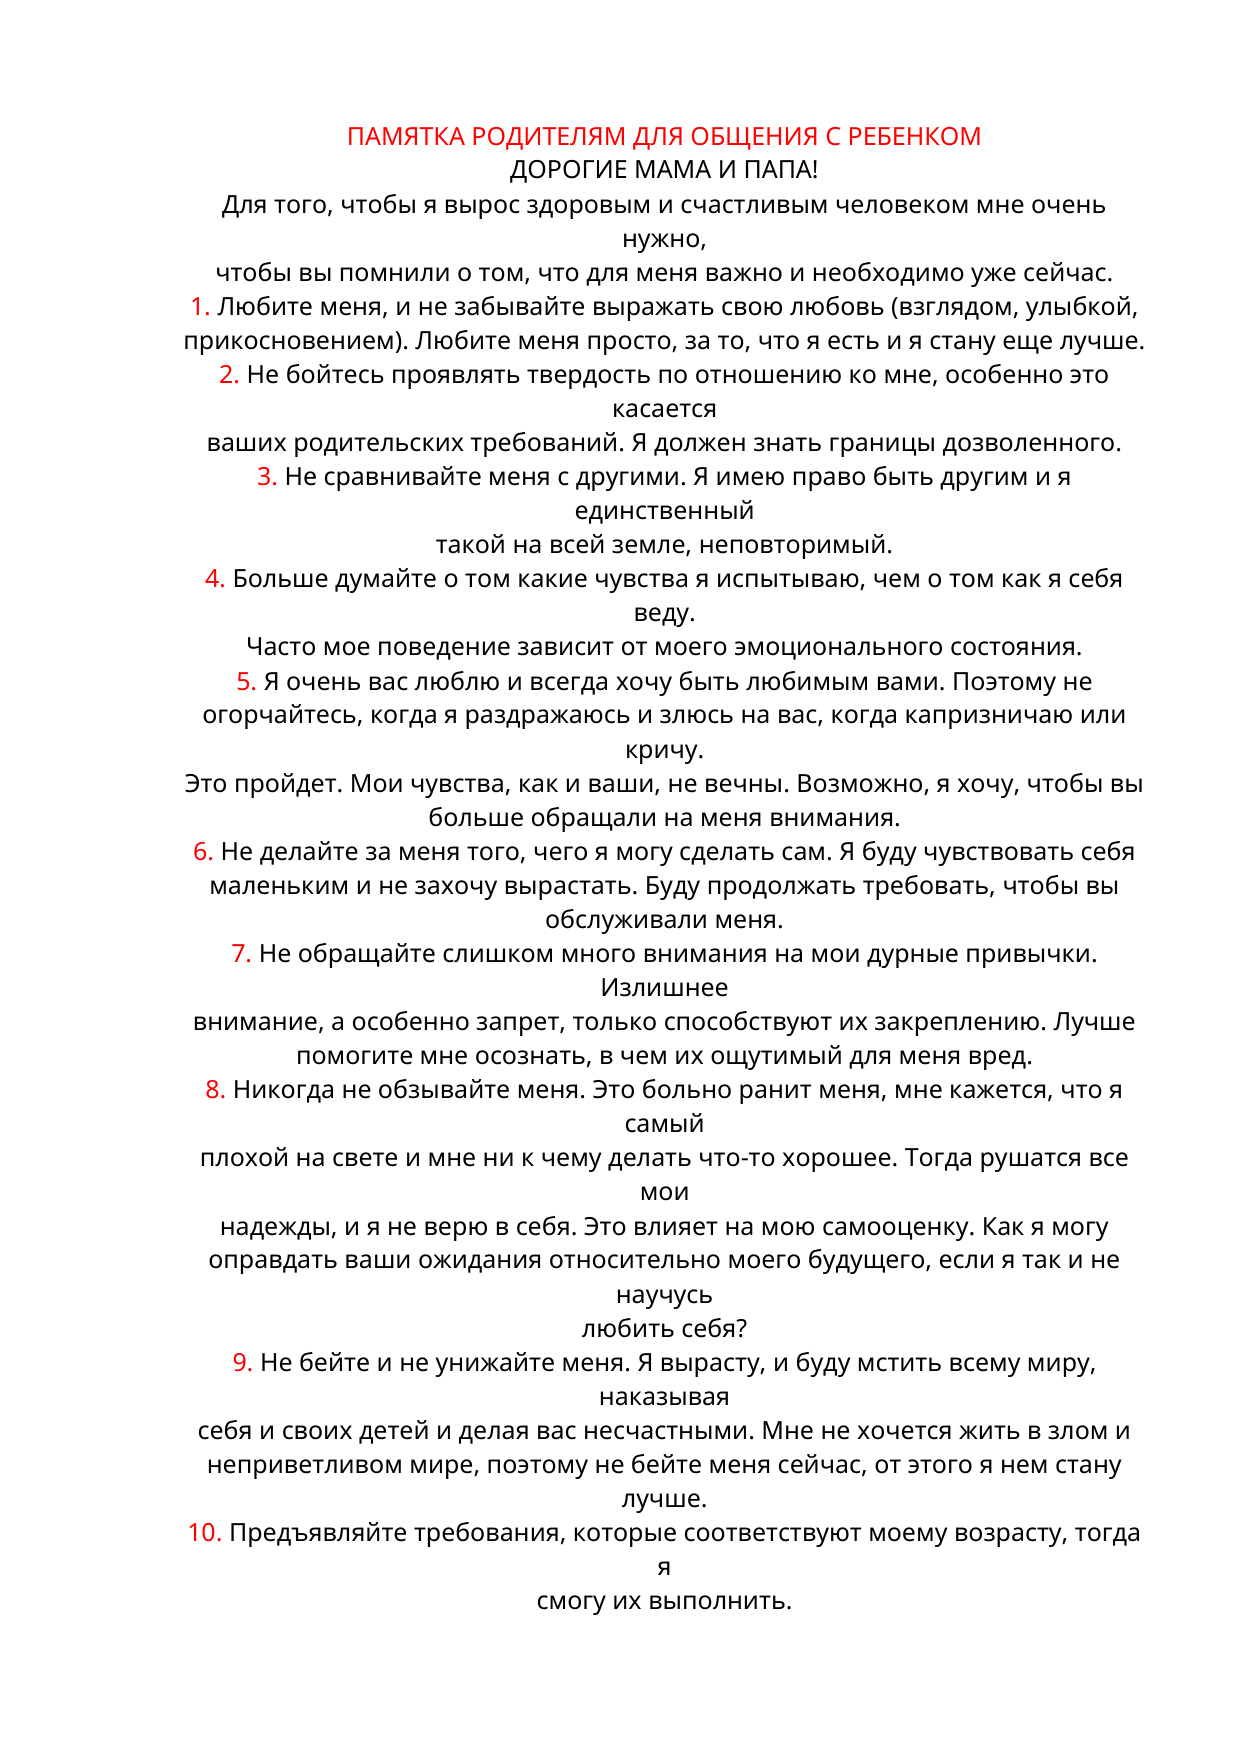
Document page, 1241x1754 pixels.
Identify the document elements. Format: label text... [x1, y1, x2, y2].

text 3. Не сравнивайте меня с другими. Я имею право быть другим и я единственный [177, 459, 1152, 527]
text Для того, чтобы я вырос здоровым и счастливым человеком мне очень нужно, [177, 186, 1152, 254]
text оправдать ваши ожидания относительно моего будущего, если я так и не научусь [177, 1242, 1152, 1310]
text неприветливом мире, поэтому не бейте меня сейчас, от этого я нем стану лучше. [177, 1447, 1152, 1515]
text маленьким и не захочу вырастать. Буду продолжать требовать, чтобы вы [177, 867, 1152, 902]
text 9. Не бейте и не унижайте меня. Я вырасту, и буду мстить всему миру, наказывая [177, 1344, 1152, 1412]
text Это пройдет. Мои чувства, как и ваши, не вечны. Возможно, я хочу, чтобы вы [177, 765, 1152, 799]
text 7. Не обращайте слишком много внимания на мои дурные привычки. Излишнее [177, 936, 1152, 1004]
text больше обращали на меня внимания. [177, 799, 1152, 833]
text помогите мне осознать, в чем их ощутимый для меня вред. [177, 1038, 1152, 1072]
text 2. Не бойтесь проявлять твердость по отношению ко мне, особенно это касается [177, 357, 1152, 425]
text Часто мое поведение зависит от моего эмоционального состояния. [177, 629, 1152, 663]
text надежды, и я не верю в себя. Это влияет на мою самооценку. Как я могу [177, 1208, 1152, 1242]
text любить себя? [177, 1310, 1152, 1344]
text ваших родительских требований. Я должен знать границы дозволенного. [177, 425, 1152, 459]
text 4. Больше думайте о том какие чувства я испытываю, чем о том как я себя веду. [177, 561, 1152, 629]
text себя и своих детей и делая вас несчастными. Мне не хочется жить в злом и [177, 1412, 1152, 1447]
text 5. Я очень вас люблю и всегда хочу быть любимым вами. Поэтому не [177, 663, 1152, 697]
text 1. Любите меня, и не забывайте выражать свою любовь (взглядом, улыбкой, [177, 288, 1152, 322]
text внимание, а особенно запрет, только способствуют их закреплению. Лучше [177, 1004, 1152, 1038]
text 8. Никогда не обзывайте меня. Это больно ранит меня, мне кажется, что я самый [177, 1072, 1152, 1140]
text такой на всей земле, неповторимый. [177, 527, 1152, 561]
text огорчайтесь, когда я раздражаюсь и злюсь на вас, когда капризничаю или кричу. [177, 697, 1152, 765]
text чтобы вы помнили о том, что для меня важно и необходимо уже сейчас. [177, 254, 1152, 288]
text ДОРОГИЕ МАМА И ПАПА! [177, 152, 1152, 186]
text прикосновением). Любите меня просто, за то, что я есть и я стану еще лучше. [177, 322, 1152, 357]
text смогу их выполнить. [177, 1583, 1152, 1617]
text плохой на свете и мне ни к чему делать что-то хорошее. Тогда рушатся все мои [177, 1140, 1152, 1208]
text 6. Не делайте за меня того, чего я могу сделать сам. Я буду чувствовать себя [177, 833, 1152, 867]
text 10. Предъявляйте требования, которые соответствуют моему возрасту, тогда я [177, 1515, 1152, 1583]
text обслуживали меня. [177, 902, 1152, 936]
text ПАМЯТКА РОДИТЕЛЯМ ДЛЯ ОБЩЕНИЯ С РЕБЕНКОМ [177, 118, 1152, 152]
